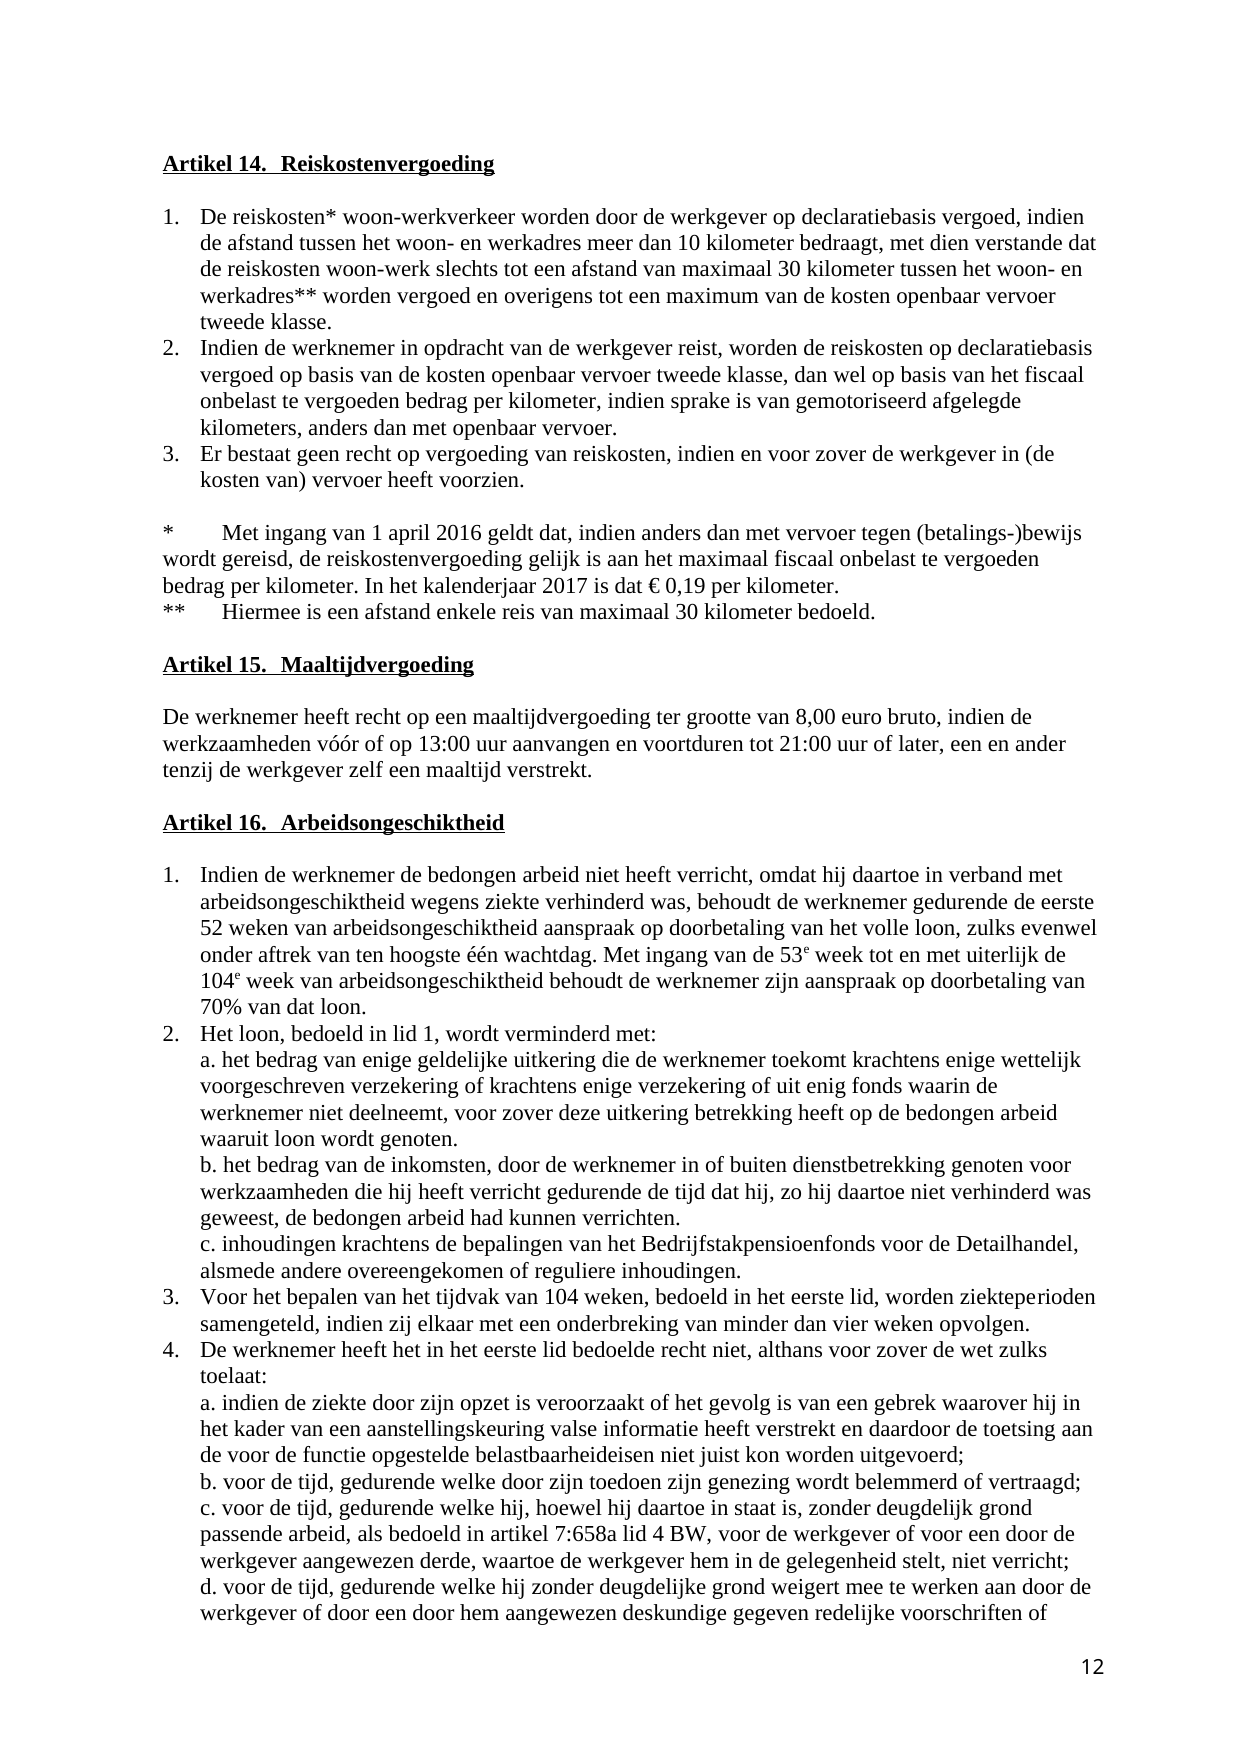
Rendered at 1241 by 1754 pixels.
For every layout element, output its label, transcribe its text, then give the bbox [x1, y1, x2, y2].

list Het loon, bedoeld in lid 1, wordt verminderd met: a. het bedrag van enige geldelijke uitkering die de werknemer toekomt krachtens enige wettelijk voorgeschreven verzekering of krachtens enige verzekering of uit enig fonds waarin de werknemer niet deelneemt, voor zover deze uitkering betrekking heeft op de bedongen arbeid waaruit loon wordt genoten. b. het bedrag van de inkomsten, door de werknemer in of buiten dienstbetrekking genoten voor werkzaamheden die hij heeft verricht gedurende de tijd dat hij, zo hij daartoe niet verhinderd was geweest, de bedongen arbeid had kunnen verrichten. c. inhoudingen krachtens de bepalingen van het Bedrijfstakpensioenfonds voor de Detailhandel, alsmede andere overeengekomen of reguliere inhoudingen. [162, 1020, 1104, 1283]
text * Met ingang van 1 april 2016 geldt dat, indien anders dan met vervoer tegen (betalings-)bewijs wordt gereisd, de reiskostenvergoeding gelijk is aan het maximaal fiscaal onbelast te vergoeden bedrag per kilometer. In het kalenderjaar 2017 is dat € 0,19 per kilometer. [162, 519, 1104, 598]
text Artikel 15. Maaltijdvergoeding [162, 651, 1104, 677]
list De reiskosten* woon-werkverkeer worden door de werkgever op declaratiebasis vergoed, indien de afstand tussen het woon- en werkadres meer dan 10 kilometer bedraagt, met dien verstande dat de reiskosten woon-werk slechts tot een afstand van maximaal 30 kilometer tussen het woon- en werkadres** worden vergoed en overigens tot een maximum van de kosten openbaar vervoer tweede klasse. [162, 203, 1104, 334]
list Indien de werknemer in opdracht van de werkgever reist, worden de reiskosten op declaratiebasis vergoed op basis van de kosten openbaar vervoer tweede klasse, dan wel op basis van het fiscaal onbelast te vergoeden bedrag per kilometer, indien sprake is van gemotoriseerd afgelegde kilometers, anders dan met openbaar vervoer. [162, 334, 1104, 440]
list Indien de werknemer de bedongen arbeid niet heeft verricht, omdat hij daartoe in verband met arbeidsongeschiktheid wegens ziekte verhinderd was, behoudt de werknemer gedurende de eerste 52 weken van arbeidsongeschiktheid aanspraak op doorbetaling van het volle loon, zulks evenwel onder aftrek van ten hoogste één wachtdag. Met ingang van de 53e week tot en met uiterlijk de 104e week van arbeidsongeschiktheid behoudt de werknemer zijn aanspraak op doorbetaling van 70% van dat loon. [162, 862, 1104, 1020]
text Artikel 16. Arbeidsongeschiktheid [162, 809, 1104, 835]
text Artikel 14. Reiskostenvergoeding [162, 150, 1104, 176]
list Voor het bepalen van het tijdvak van 104 weken, bedoeld in het eerste lid, worden ziekteperioden samengeteld, indien zij elkaar met een onderbreking van minder dan vier weken opvolgen. [162, 1283, 1104, 1336]
text De werknemer heeft recht op een maaltijdvergoeding ter grootte van 8,00 euro bruto, indien de werkzaamheden vóór of op 13:00 uur aanvangen en voortduren tot 21:00 uur of later, een en ander tenzij de werkgever zelf een maaltijd verstrekt. [162, 703, 1104, 782]
list Er bestaat geen recht op vergoeding van reiskosten, indien en voor zover de werkgever in (de kosten van) vervoer heeft voorzien. [162, 440, 1104, 493]
text ** Hiermee is een afstand enkele reis van maximaal 30 kilometer bedoeld. [162, 598, 1104, 624]
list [162, 1336, 1104, 1626]
